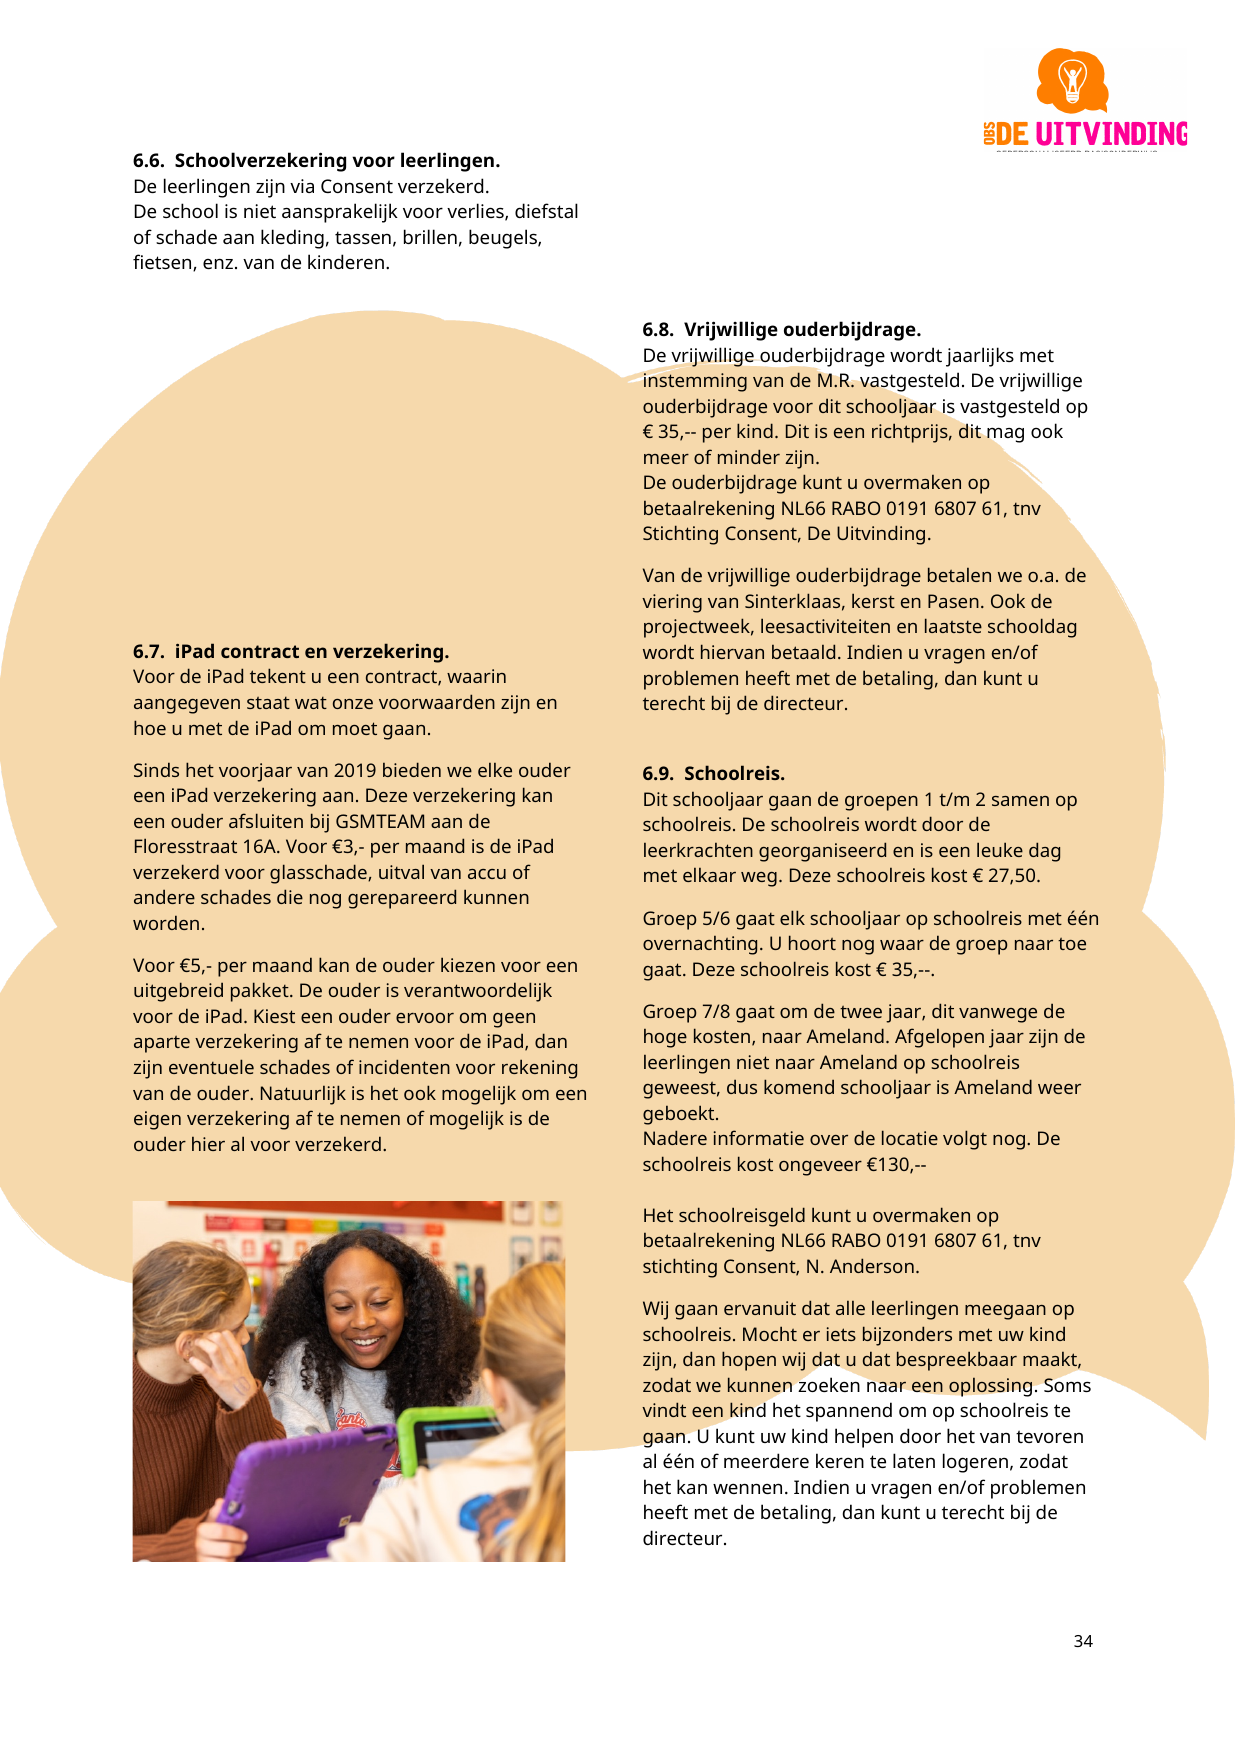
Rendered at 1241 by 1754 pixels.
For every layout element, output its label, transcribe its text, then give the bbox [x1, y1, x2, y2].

picture [132, 1201, 566, 1562]
text 6.8. Vrijwillige ouderbijdrage. De vrijwillige ouderbijdrage wordt jaarlijks met instemming van de M.R. vastgesteld. De vrijwillige ouderbijdrage voor dit schooljaar is vastgesteld op € 35,-- per kind. Dit is een richtprijs, dit mag ook meer of minder zijn. De ouderbijdrage kunt u overmaken op betaalrekening NL66 RABO 0191 6807 61, tnv Stichting Consent, De Uitvinding. [642, 316, 1100, 546]
text Groep 5/6 gaat elk schooljaar op schoolreis met één overnachting. U hoort nog waar de groep naar toe gaat. Deze schoolreis kost € 35,--. [642, 905, 1100, 981]
text Voor €5,- per maand kan de ouder kiezen voor een uitgebreid pakket. De ouder is verantwoordelijk voor de iPad. Kiest een ouder ervoor om geen aparte verzekering af te nemen voor de iPad, dan zijn eventuele schades of incidenten voor rekening van de ouder. Natuurlijk is het ook mogelijk om een eigen verzekering af te nemen of mogelijk is de ouder hier al voor verzekerd. [133, 952, 591, 1184]
picture [983, 48, 1188, 152]
text 6.9. Schoolreis. Dit schooljaar gaan de groepen 1 t/m 2 samen op schoolreis. De schoolreis wordt door de leerkrachten georganiseerd en is een leuke dag met elkaar weg. Deze schoolreis kost € 27,50. [642, 761, 1100, 888]
text Van de vrijwillige ouderbijdrage betalen we o.a. de viering van Sinterklaas, kerst en Pasen. Ook de projectweek, leesactiviteiten en laatste schooldag wordt hiervan betaald. Indien u vragen en/of problemen heeft met de betaling, dan kunt u terecht bij de directeur. [642, 563, 1100, 744]
text De leerlingen zijn via Consent verzekerd. De school is niet aansprakelijk voor verlies, diefstal of schade aan kleding, tassen, brillen, beugels, fietsen, enz. van de kinderen. [133, 173, 591, 275]
text Sinds het voorjaar van 2019 bieden we elke ouder een iPad verzekering aan. Deze verzekering kan een ouder afsluiten bij GSMTEAM aan de Floresstraat 16A. Voor €3,- per maand is de iPad verzekerd voor glasschade, uitval van accu of andere schades die nog gerepareerd kunnen worden. [133, 757, 591, 936]
text Wij gaan ervanuit dat alle leerlingen meegaan op schoolreis. Mocht er iets bijzonders met uw kind zijn, dan hopen wij dat u dat bespreekbaar maakt, zodat we kunnen zoeken naar een oplossing. Soms vindt een kind het spannend om op schoolreis te gaan. U kunt uw kind helpen door het van tevoren al één of meerdere keren te laten logeren, zodat het kan wennen. Indien u vragen en/of problemen heeft met de betaling, dan kunt u terecht bij de directeur. [642, 1295, 1100, 1551]
subtitle 6.6. Schoolverzekering voor leerlingen. [133, 148, 591, 173]
text 6.7. iPad contract en verzekering. Voor de iPad tekent u een contract, waarin aangegeven staat wat onze voorwaarden zijn en hoe u met de iPad om moet gaan. [133, 587, 591, 740]
text Groep 7/8 gaat om de twee jaar, dit vanwege de hoge kosten, naar Ameland. Afgelopen jaar zijn de leerlingen niet naar Ameland op schoolreis geweest, dus komend schooljaar is Ameland weer geboekt. Nadere informatie over de locatie volgt nog. De schoolreis kost ongeveer €130,-- Het schoolreisgeld kunt u overmaken op betaalrekening NL66 RABO 0191 6807 61, tnv stichting Consent, N. Anderson. [642, 998, 1100, 1279]
table_cell Leerlingen met specifieke onderwijsbehoefte. [0, 274, 1241, 1480]
